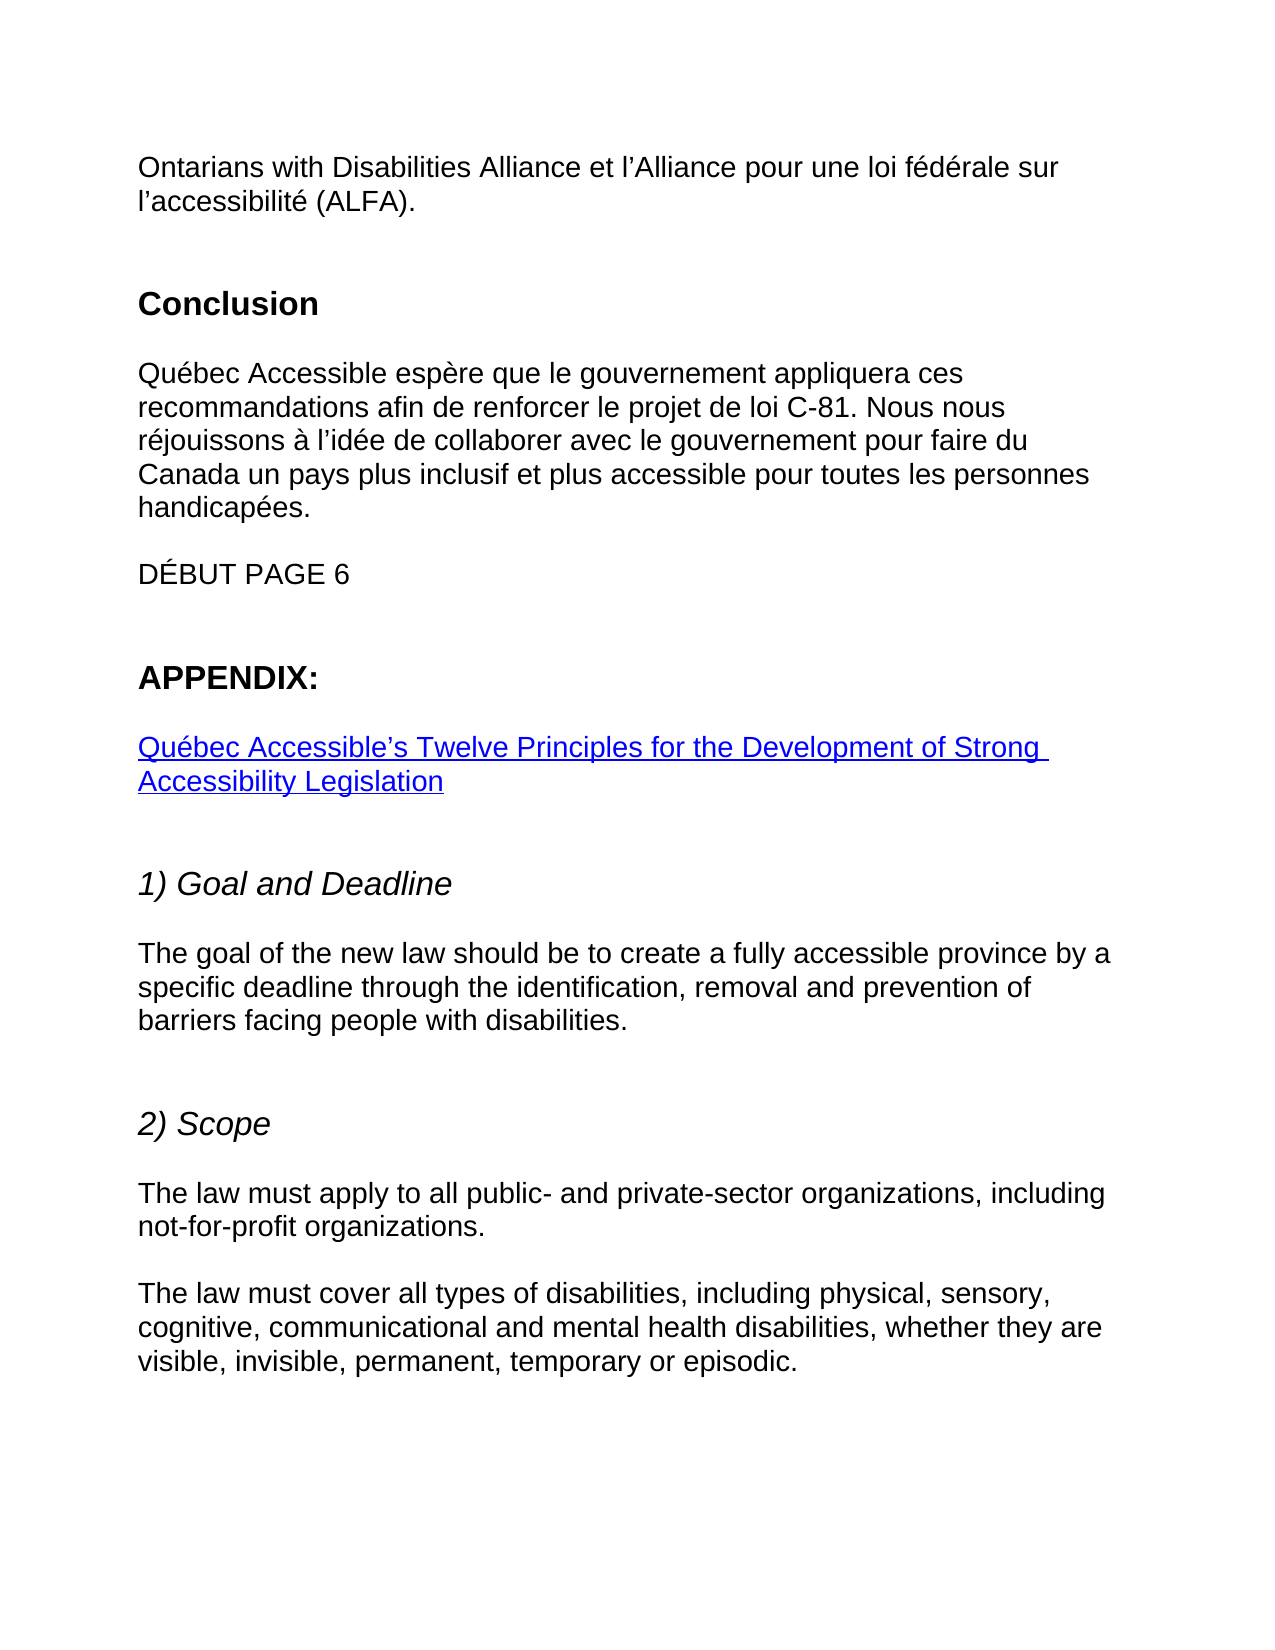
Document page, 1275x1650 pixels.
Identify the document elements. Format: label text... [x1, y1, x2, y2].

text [138, 150, 1137, 217]
text The law must apply to all public- and private-sector organizations, including not-for-profit organizations. [138, 1176, 1137, 1243]
subtitle 1) Goal and Deadline [138, 864, 1137, 903]
text Québec Accessible’s Twelve Principles for the Development of Strong Accessibility Legislation [138, 730, 1137, 797]
text Québec Accessible espère que le gouvernement appliquera ces recommandations afin de renforcer le projet de loi C-81. Nous nous réjouissons à l’idée de collaborer avec le gouvernement pour faire du Canada un pays plus inclusif et plus accessible pour toutes les personnes handicapées. [138, 356, 1137, 524]
text The goal of the new law should be to create a fully accessible province by a specific deadline through the identification, removal and prevention of barriers facing people with disabilities. [138, 936, 1137, 1037]
subtitle Conclusion [138, 284, 1137, 323]
text DÉBUT PAGE 6 [138, 557, 1137, 591]
subtitle APPENDIX: [138, 658, 1137, 696]
subtitle 2) Scope [138, 1104, 1137, 1142]
text The law must cover all types of disabilities, including physical, sensory, cognitive, communicational and mental health disabilities, whether they are visible, invisible, permanent, temporary or episodic. [138, 1276, 1137, 1377]
